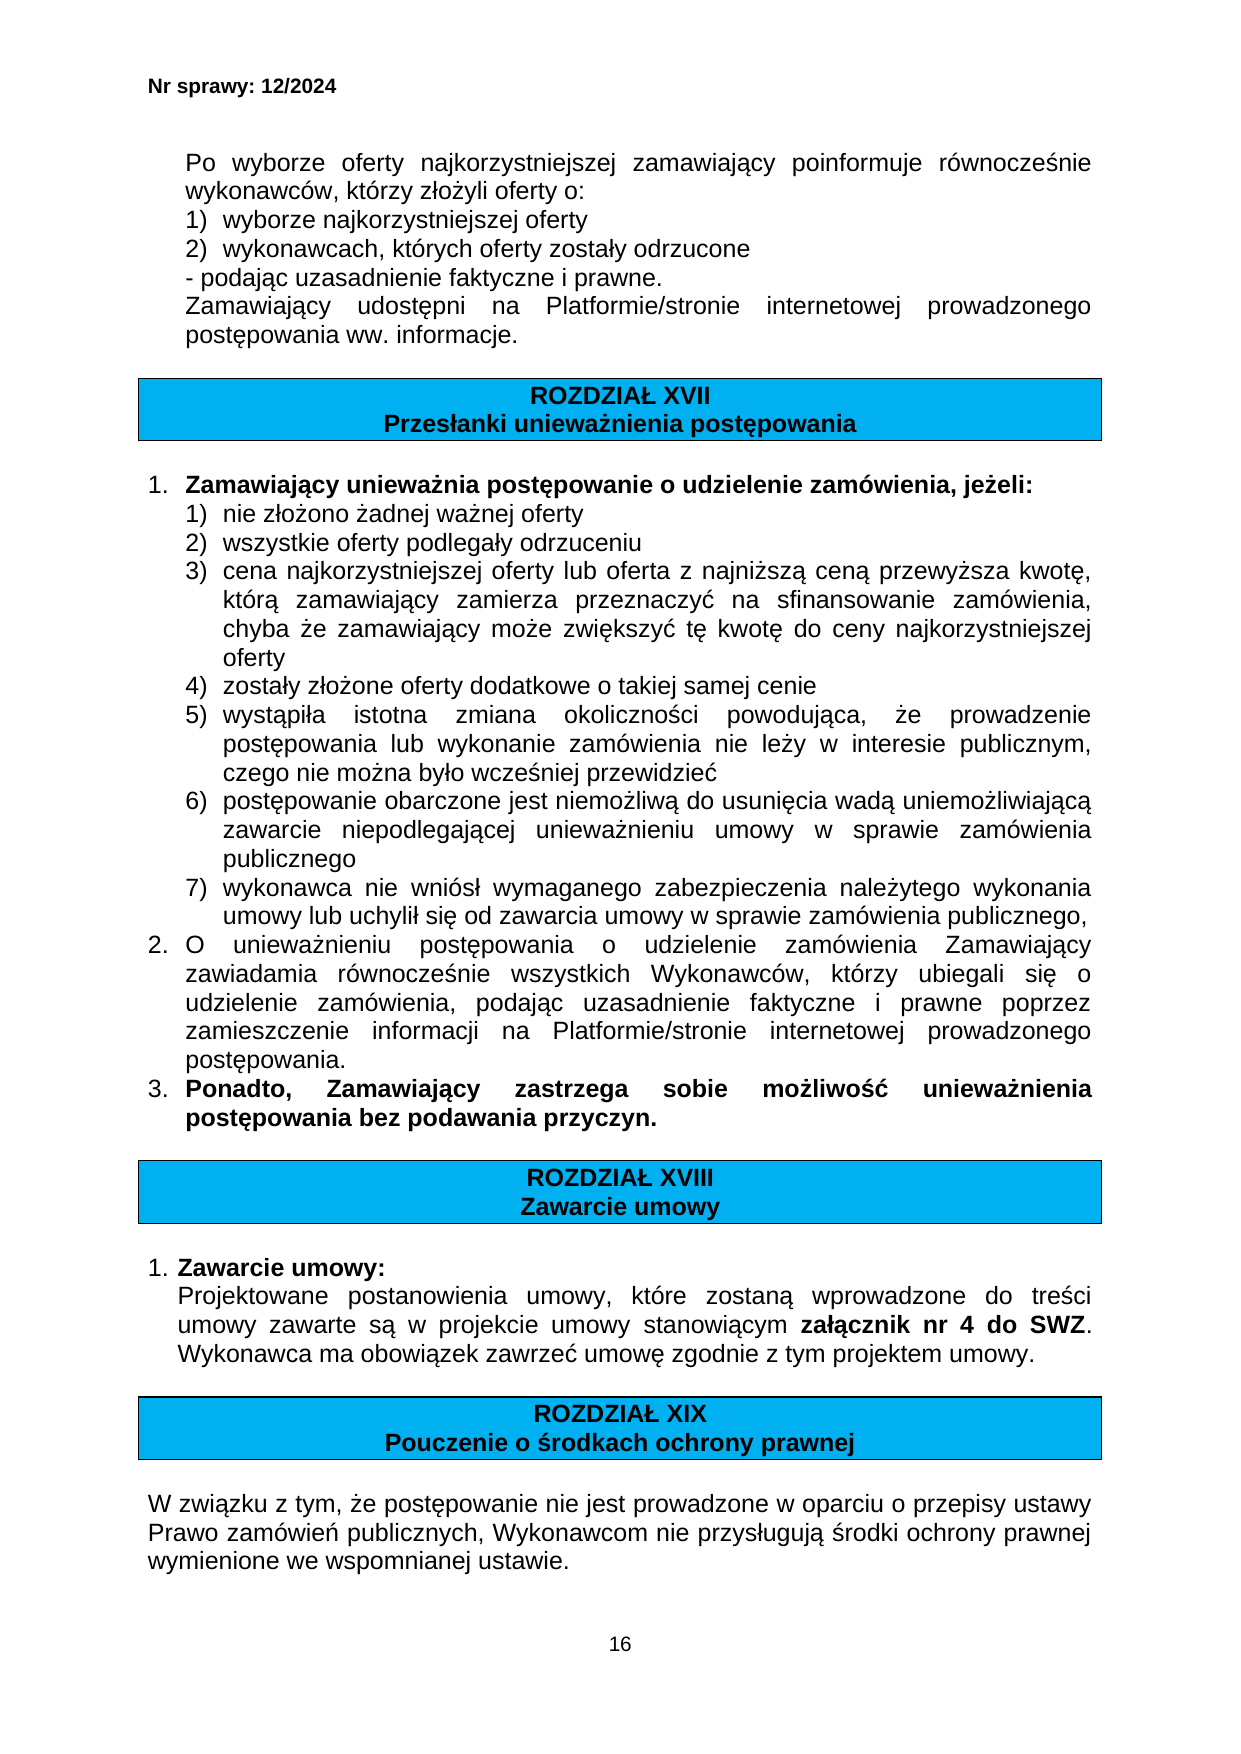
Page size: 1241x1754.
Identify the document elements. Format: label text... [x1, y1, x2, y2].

text Zamawiający udostępni na Platformie/stronie internetowej prowadzonego postępowania ww. informacje. [185, 291, 1093, 349]
list zostały złożone oferty dodatkowe o takiej samej cenie [185, 671, 1093, 700]
list nie złożono żadnej ważnej oferty [185, 499, 1093, 528]
list O unieważnieniu postępowania o udzielenie zamówienia Zamawiający zawiadamia równocześnie wszystkich Wykonawców, którzy ubiegali się o udzielenie zamówienia, podając uzasadnienie faktyczne i prawne poprzez zamieszczenie informacji na Platformie/stronie internetowej prowadzonego postępowania. [148, 930, 1093, 1074]
subtitle Pouczenie o środkach ochrony prawnej [139, 1425, 1101, 1459]
list postępowanie obarczone jest niemożliwą do usunięcia wadą uniemożliwiającą zawarcie niepodlegającej unieważnieniu umowy w sprawie zamówienia publicznego [185, 786, 1093, 873]
subtitle Zawarcie umowy [139, 1189, 1101, 1223]
text Projektowane postanowienia umowy, które zostaną wprowadzone do treści umowy zawarte są w projekcie umowy stanowiącym załącznik nr 4 do SWZ. Wykonawca ma obowiązek zawrzeć umowę zgodnie z tym projektem umowy. [177, 1281, 1093, 1368]
list cena najkorzystniejszej oferty lub oferta z najniższą ceną przewyższa kwotę, którą zamawiający zamierza przeznaczyć na sfinansowanie zamówienia, chyba że zamawiający może zwiększyć tę kwotę do ceny najkorzystniejszej oferty [185, 556, 1093, 671]
list wystąpiła istotna zmiana okoliczności powodująca, że prowadzenie postępowania lub wykonanie zamówienia nie leży w interesie publicznym, czego nie można było wcześniej przewidzieć [185, 700, 1093, 786]
list Ponadto, Zamawiający zastrzega sobie możliwość unieważnienia postępowania bez podawania przyczyn. [148, 1074, 1093, 1131]
text Przesłanki unieważnienia postępowania [139, 406, 1101, 440]
text ROZDZIAŁ XVII [139, 379, 1101, 406]
list wyborze najkorzystniejszej oferty [185, 205, 1093, 234]
list wykonawca nie wniósł wymaganego zabezpieczenia należytego wykonania umowy lub uchylił się od zawarcia umowy w sprawie zamówienia publicznego, [185, 873, 1093, 930]
text W związku z tym, że postępowanie nie jest prowadzone w oparciu o przepisy ustawy Prawo zamówień publicznych, Wykonawcom nie przysługują środki ochrony prawnej wymienione we wspomnianej ustawie. [148, 1489, 1093, 1575]
subtitle ROZDZIAŁ XVIII [139, 1161, 1101, 1189]
text Po wyborze oferty najkorzystniejszej zamawiający poinformuje równocześnie wykonawców, którzy złożyli oferty o: [185, 148, 1093, 205]
text - podając uzasadnienie faktyczne i prawne. [185, 263, 1093, 291]
list Zamawiający unieważnia postępowanie o udzielenie zamówienia, jeżeli: [148, 470, 1093, 499]
subtitle ROZDZIAŁ XIX [139, 1398, 1101, 1425]
list wszystkie oferty podlegały odrzuceniu [185, 528, 1093, 556]
list wykonawcach, których oferty zostały odrzucone [185, 234, 1093, 263]
list Zawarcie umowy: [148, 1253, 1093, 1281]
